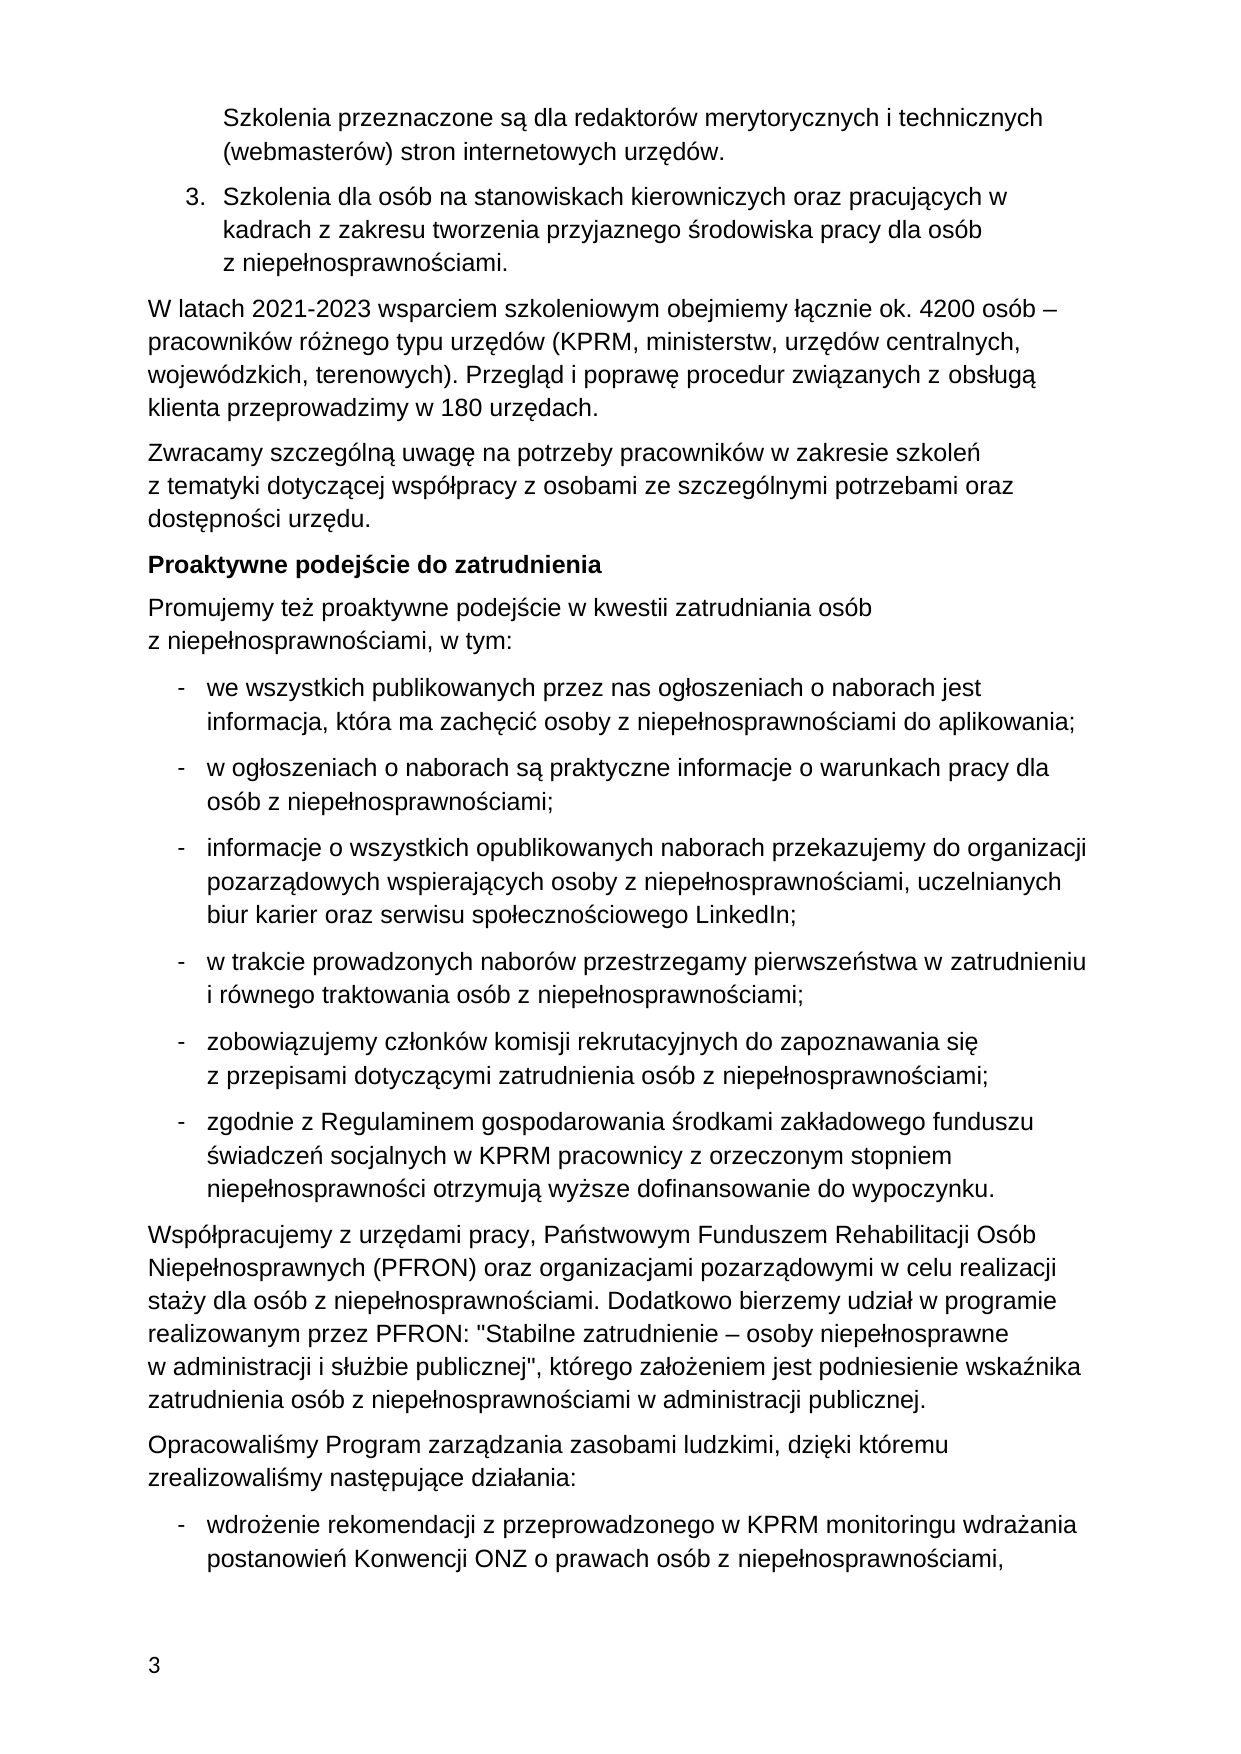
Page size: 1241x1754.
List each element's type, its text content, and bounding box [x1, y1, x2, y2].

list wdrożenie rekomendacji z przeprowadzonego w KPRM monitoringu wdrażania postanowień Konwencji ONZ o prawach osób z niepełnosprawnościami, [177, 1509, 1093, 1572]
list Szkolenia dla osób na stanowiskach kierowniczych oraz pracujących w kadrach z zakresu tworzenia przyjaznego środowiska pracy dla osób z niepełnosprawnościami. [185, 182, 1093, 277]
text Promujemy też proaktywne podejście w kwestii zatrudniania osób z niepełnosprawnościami, w tym: [148, 593, 1093, 655]
text Opracowaliśmy Program zarządzania zasobami ludzkimi, dzięki któremu zrealizowaliśmy następujące działania: [148, 1430, 1093, 1492]
list informacje o wszystkich opublikowanych naborach przekazujemy do organizacji pozarządowych wspierających osoby z niepełnosprawnościami, uczelnianych biur karier oraz serwisu społecznościowego LinkedIn; [177, 832, 1093, 929]
text Współpracujemy z urzędami pracy, Państwowym Funduszem Rehabilitacji Osób Niepełnosprawnych (PFRON) oraz organizacjami pozarządowymi w celu realizacji staży dla osób z niepełnosprawnościami. Dodatkowo bierzemy udział w programie realizowanym przez PFRON: "Stabilne zatrudnienie – osoby niepełnosprawne w administracji i służbie publicznej", którego założeniem jest podniesienie wskaźnika zatrudnienia osób z niepełnosprawnościami w administracji publicznej. [148, 1220, 1093, 1413]
text Zwracamy szczególną uwagę na potrzeby pracowników w zakresie szkoleń z tematyki dotyczącej współpracy z osobami ze szczególnymi potrzebami oraz dostępności urzędu. [148, 438, 1093, 533]
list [185, 103, 1093, 165]
text W latach 2021-2023 wsparciem szkoleniowym obejmiemy łącznie ok. 4200 osób – pracowników różnego typu urzędów (KPRM, ministerstw, urzędów centralnych, wojewódzkich, terenowych). Przegląd i poprawę procedur związanych z obsługą klienta przeprowadzimy w 180 urzędach. [148, 293, 1093, 421]
list zobowiązujemy członków komisji rekrutacyjnych do zapoznawania się z przepisami dotyczącymi zatrudnienia osób z niepełnosprawnościami; [177, 1026, 1093, 1089]
list we wszystkich publikowanych przez nas ogłoszeniach o naborach jest informacja, która ma zachęcić osoby z niepełnosprawnościami do aplikowania; [177, 672, 1093, 735]
list zgodnie z Regulaminem gospodarowania środkami zakładowego funduszu świadczeń socjalnych w KPRM pracownicy z orzeczonym stopniem niepełnosprawności otrzymują wyższe dofinansowanie do wypoczynku. [177, 1106, 1093, 1203]
subtitle Proaktywne podejście do zatrudnienia [148, 550, 1093, 578]
list w trakcie prowadzonych naborów przestrzegamy pierwszeństwa w zatrudnieniu i równego traktowania osób z niepełnosprawnościami; [177, 946, 1093, 1009]
list w ogłoszeniach o naborach są praktyczne informacje o warunkach pracy dla osób z niepełnosprawnościami; [177, 752, 1093, 816]
